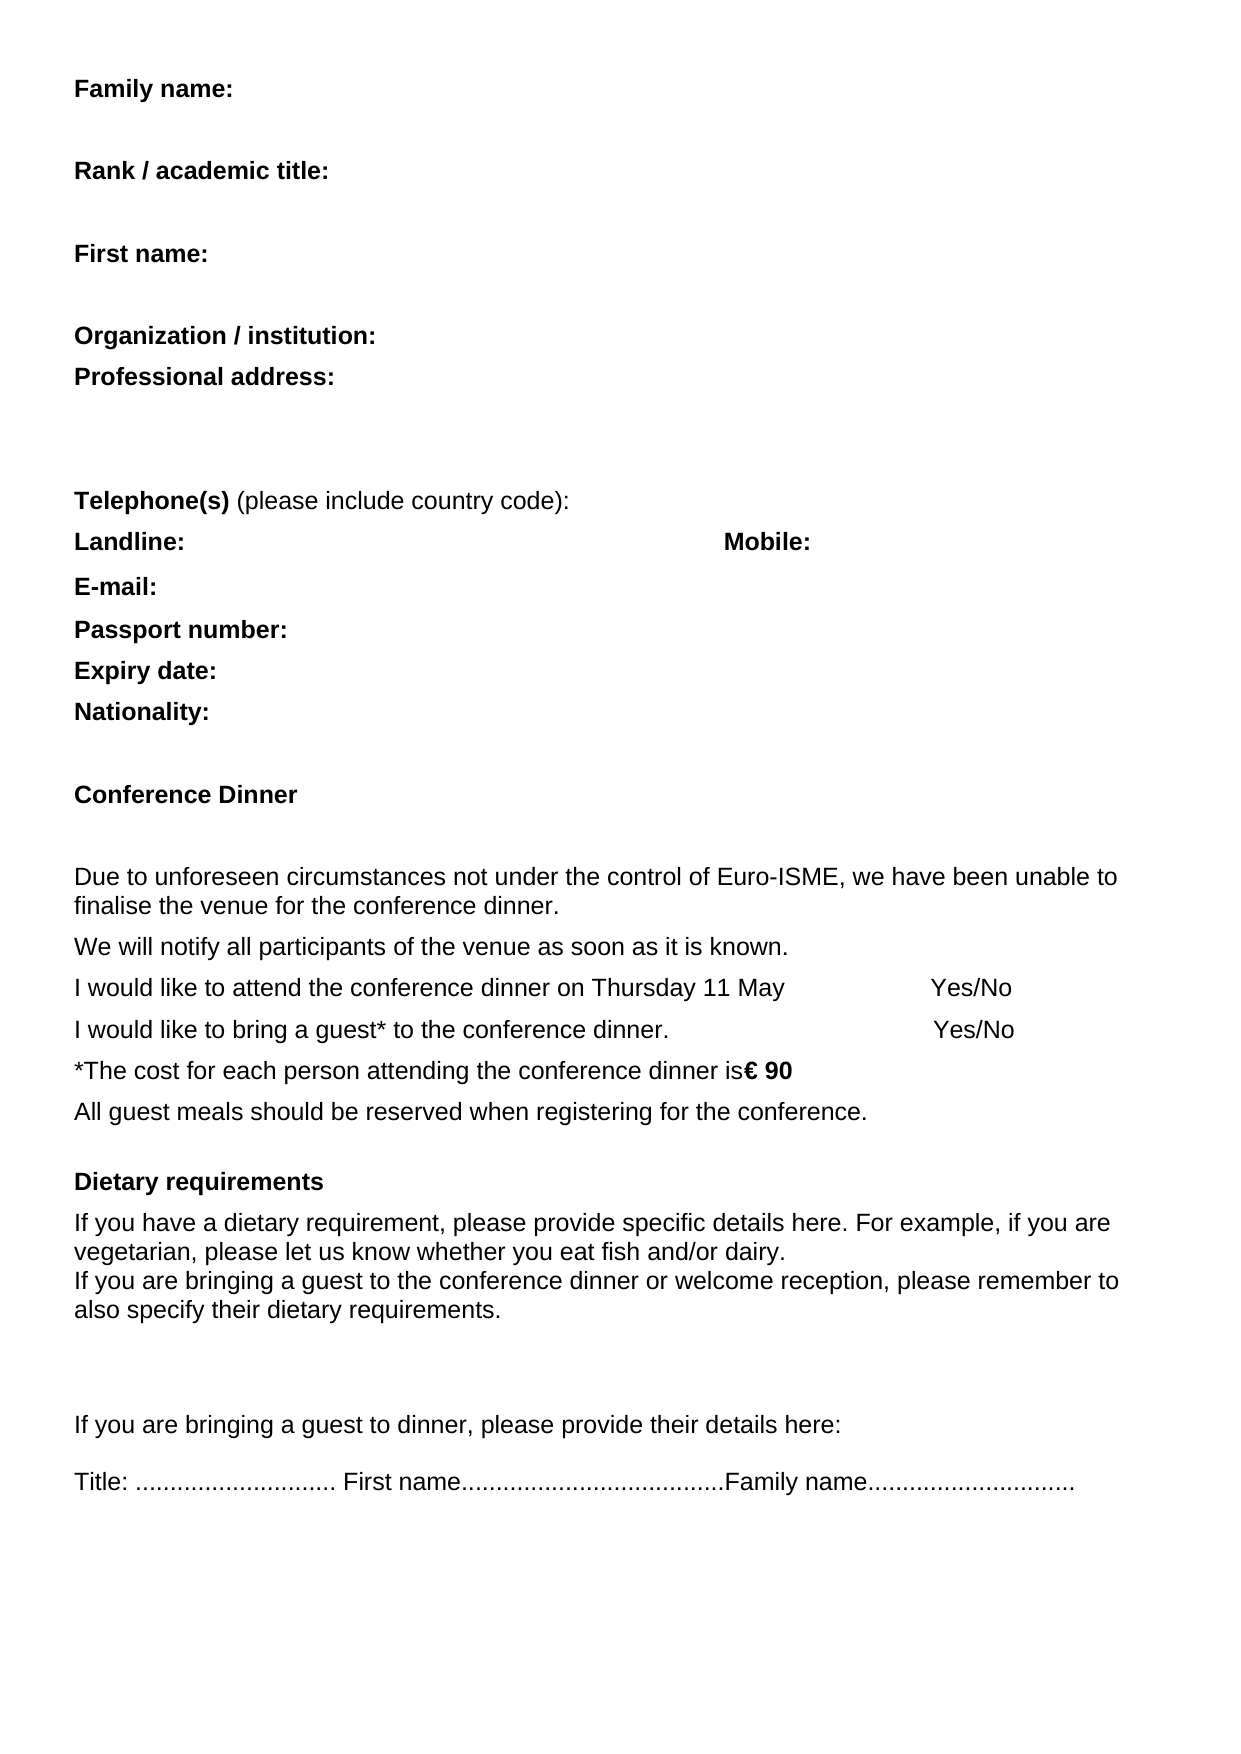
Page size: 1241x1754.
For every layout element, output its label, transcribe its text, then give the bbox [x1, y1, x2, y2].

text I would like to bring a guest* to the conference dinner. Yes/No [74, 1015, 1137, 1043]
text Telephone(s) (please include country code): [74, 486, 1137, 514]
text I would like to attend the conference dinner on Thursday 11 May Yes/No [74, 973, 1137, 1002]
text If you are bringing a guest to dinner, please provide their details here: [74, 1410, 1137, 1438]
text If you have a dietary requirement, please provide specific details here. For example, if you are vegetarian, please let us know whether you eat fish and/or dairy. [74, 1208, 1137, 1266]
text We will notify all participants of the venue as soon as it is known. [74, 932, 1137, 961]
text Dietary requirements [74, 1167, 1137, 1196]
text Rank / academic title: [74, 156, 1137, 185]
text Conference Dinner [74, 780, 1137, 808]
text E-mail: [74, 568, 1137, 602]
text Professional address: [74, 362, 1137, 391]
text Family name: [74, 74, 1137, 103]
text Title: ............................. First name......................................Family name.............................. [74, 1467, 1137, 1496]
text Passport number: [74, 615, 1137, 643]
text First name: [74, 239, 1137, 268]
text Nationality: [74, 697, 1137, 726]
text Landline: Mobile: [74, 527, 1137, 556]
text If you are bringing a guest to the conference dinner or welcome reception, please remember to also specify their dietary requirements. [74, 1266, 1137, 1323]
text Due to unforeseen circumstances not under the control of Euro-ISME, we have been unable to finalise the venue for the conference dinner. [74, 862, 1137, 920]
text Expiry date: [74, 656, 1137, 685]
text Organization / institution: [74, 321, 1137, 349]
text All guest meals should be reserved when registering for the conference. [74, 1097, 1137, 1126]
text *The cost for each person attending the conference dinner is€ 90 [74, 1056, 1137, 1085]
